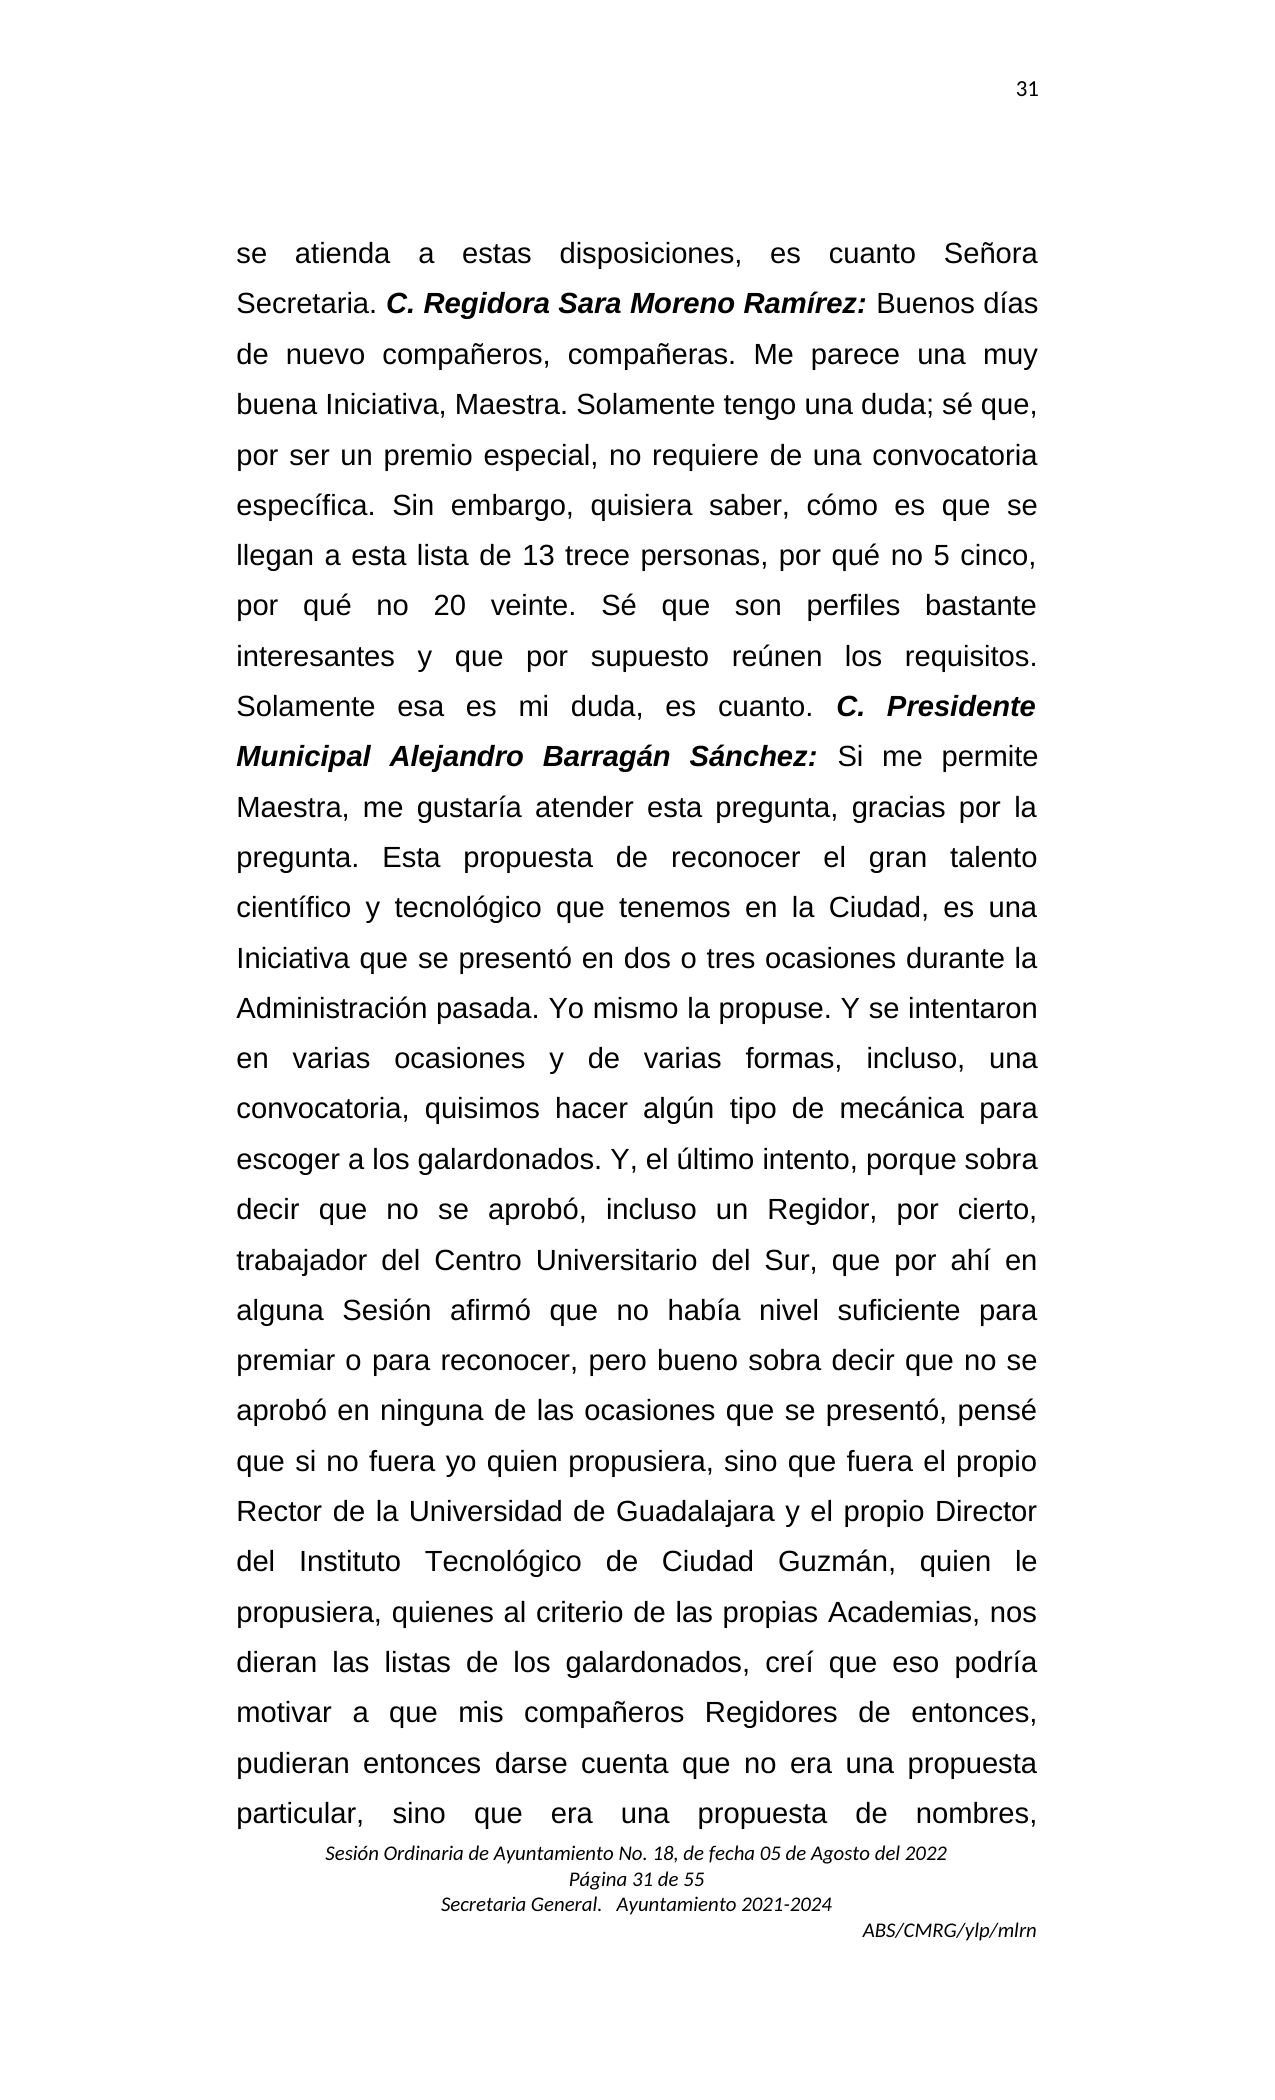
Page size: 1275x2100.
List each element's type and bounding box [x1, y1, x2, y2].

text [236, 236, 1039, 1829]
